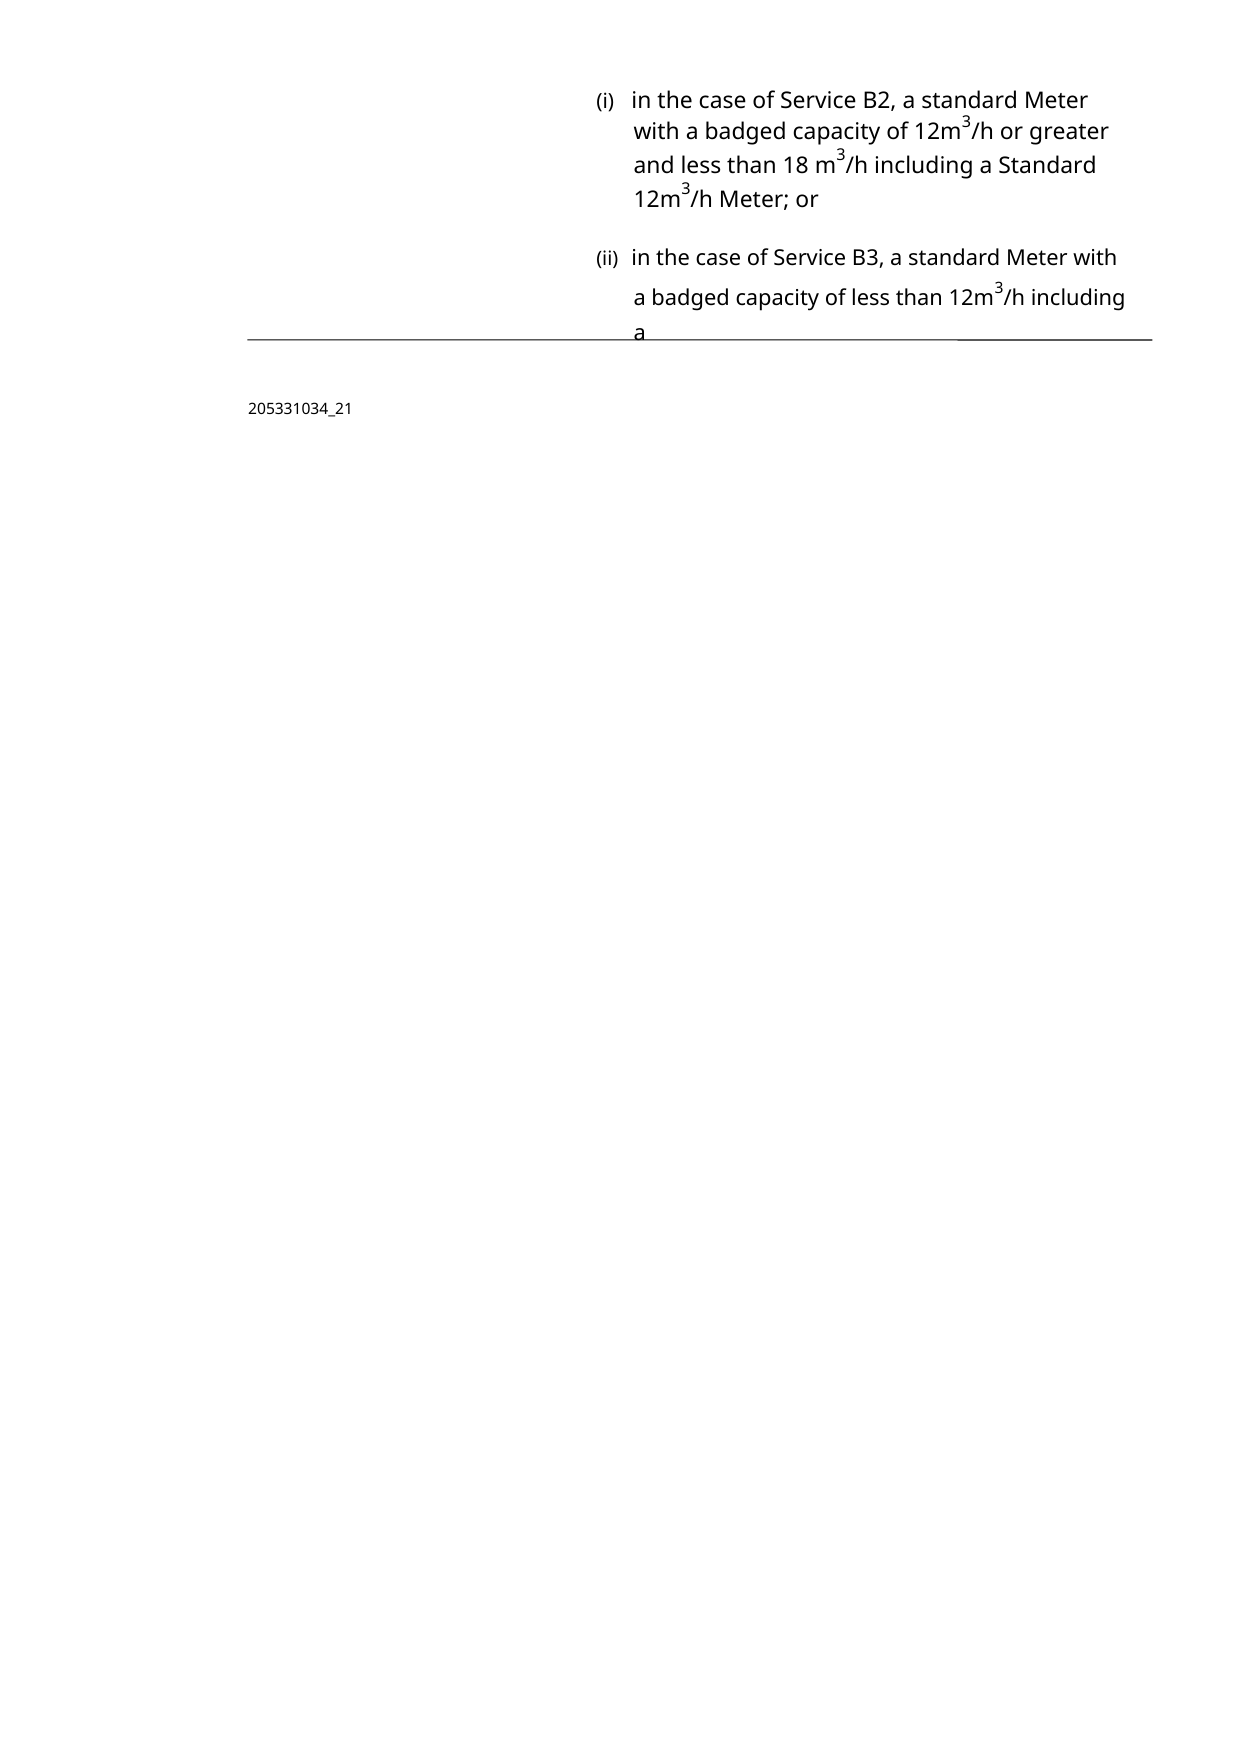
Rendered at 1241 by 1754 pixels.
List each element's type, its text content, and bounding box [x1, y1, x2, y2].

text (ii) in the case of Service B3, a standard Meter with a badged capacity of less than 12m3/h including a [596, 241, 1132, 347]
text 205331034_21 [248, 398, 1153, 419]
text (i) in the case of Service B2, a standard Meter with a badged capacity of 12m3/h or greater and less than 18 m3/h including a Standard 12m3/h Meter; or [596, 87, 1138, 215]
